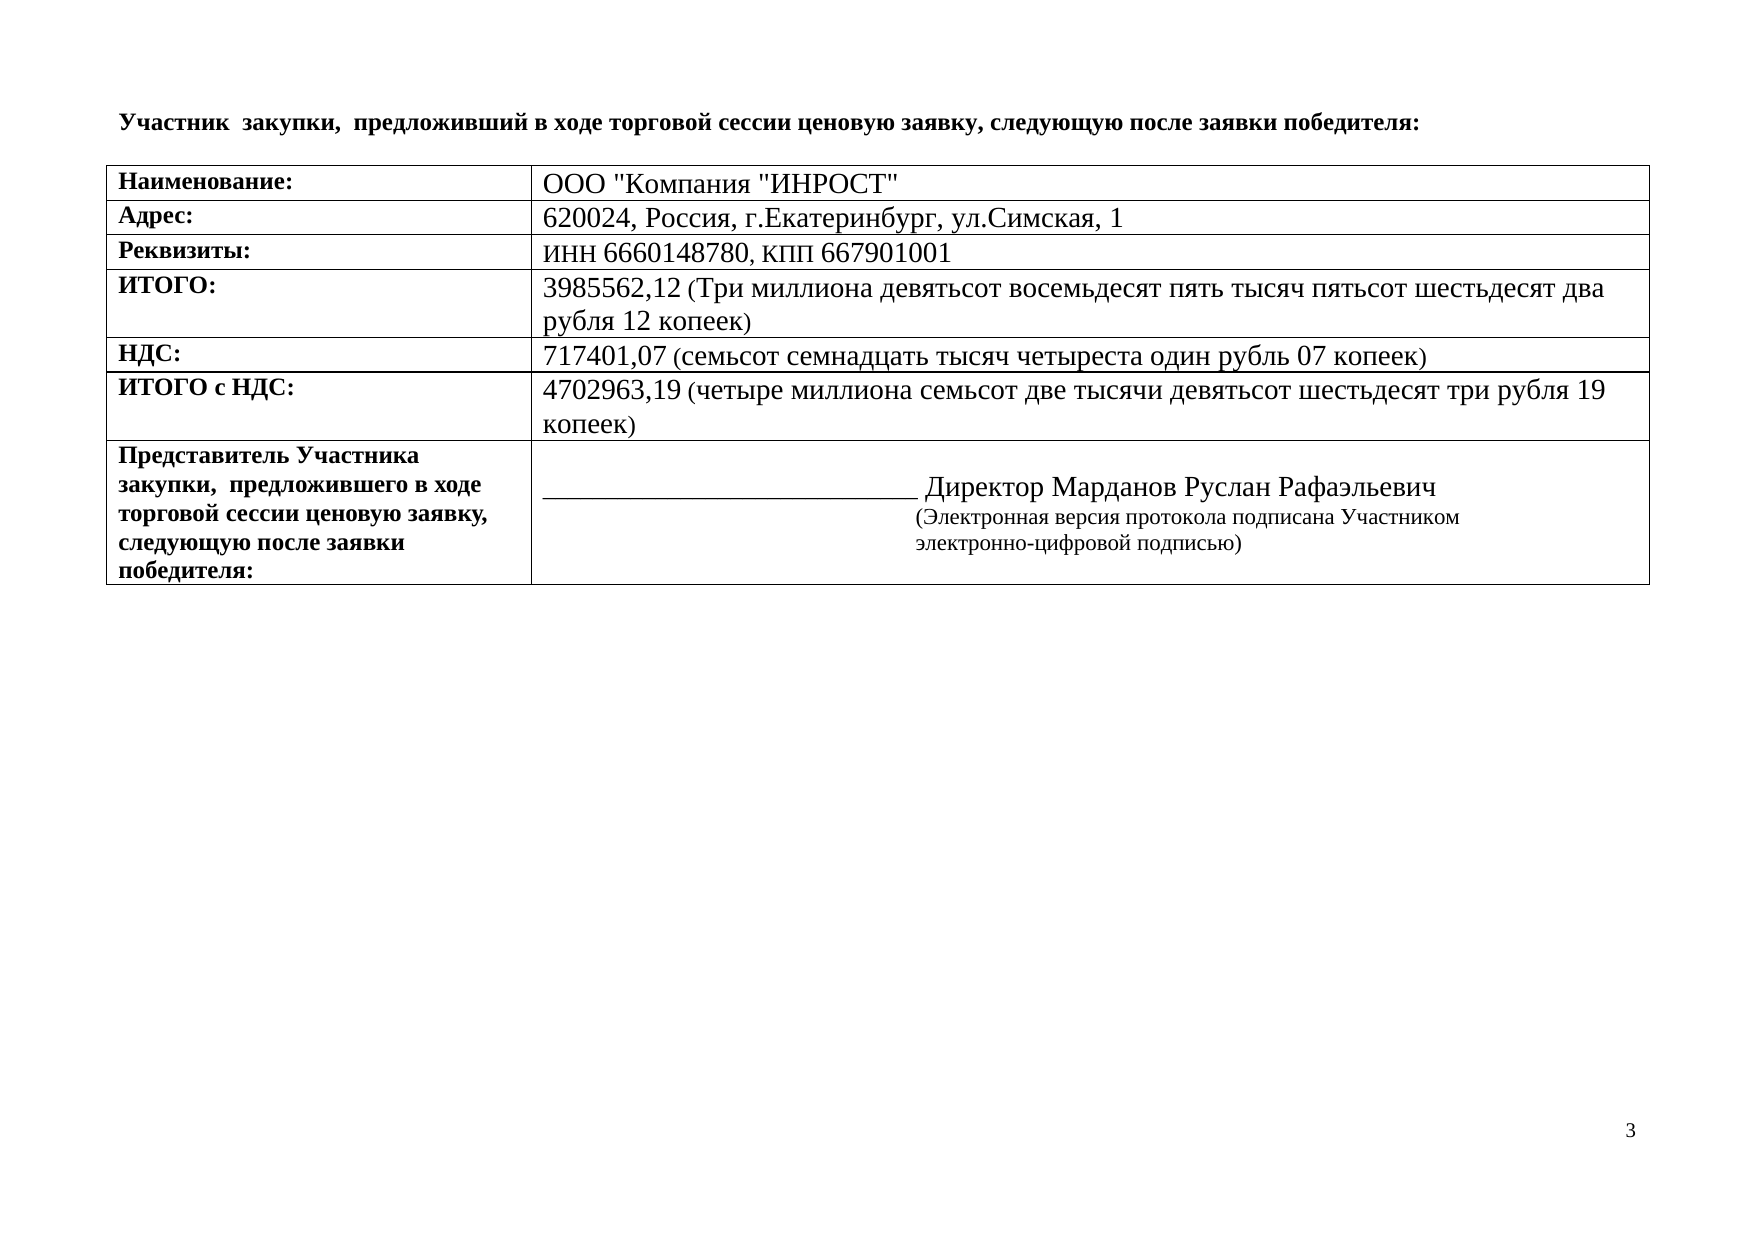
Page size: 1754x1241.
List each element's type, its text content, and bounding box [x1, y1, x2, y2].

table_cell НДС: [107, 338, 531, 371]
table_cell ИНН , КПП [532, 235, 1649, 269]
table_cell [532, 201, 1649, 234]
table_header [532, 166, 1649, 199]
table_cell Адрес: [107, 201, 531, 234]
text Участник закупки, предложивший в ходе торговой сессии ценовую заявку, следующую после заявки победителя: [118, 107, 1636, 136]
table_cell Представитель Участника закупки, предложившего в ходе торговой сессии ценовую заявку, следующую после заявки победителя: [107, 441, 531, 584]
table_cell Реквизиты: [107, 235, 531, 269]
table_cell ИТОГО с НДС: [107, 373, 531, 439]
table_cell () [532, 270, 1649, 337]
table_cell () [532, 373, 1649, 439]
table_header Наименование: [107, 166, 531, 199]
table_cell ИТОГО: [107, 270, 531, 337]
table_cell ______________________________ (Электронная версия протокола подписана Участником электронно-цифровой подписью) [532, 441, 1649, 584]
table_cell () [532, 338, 1649, 371]
